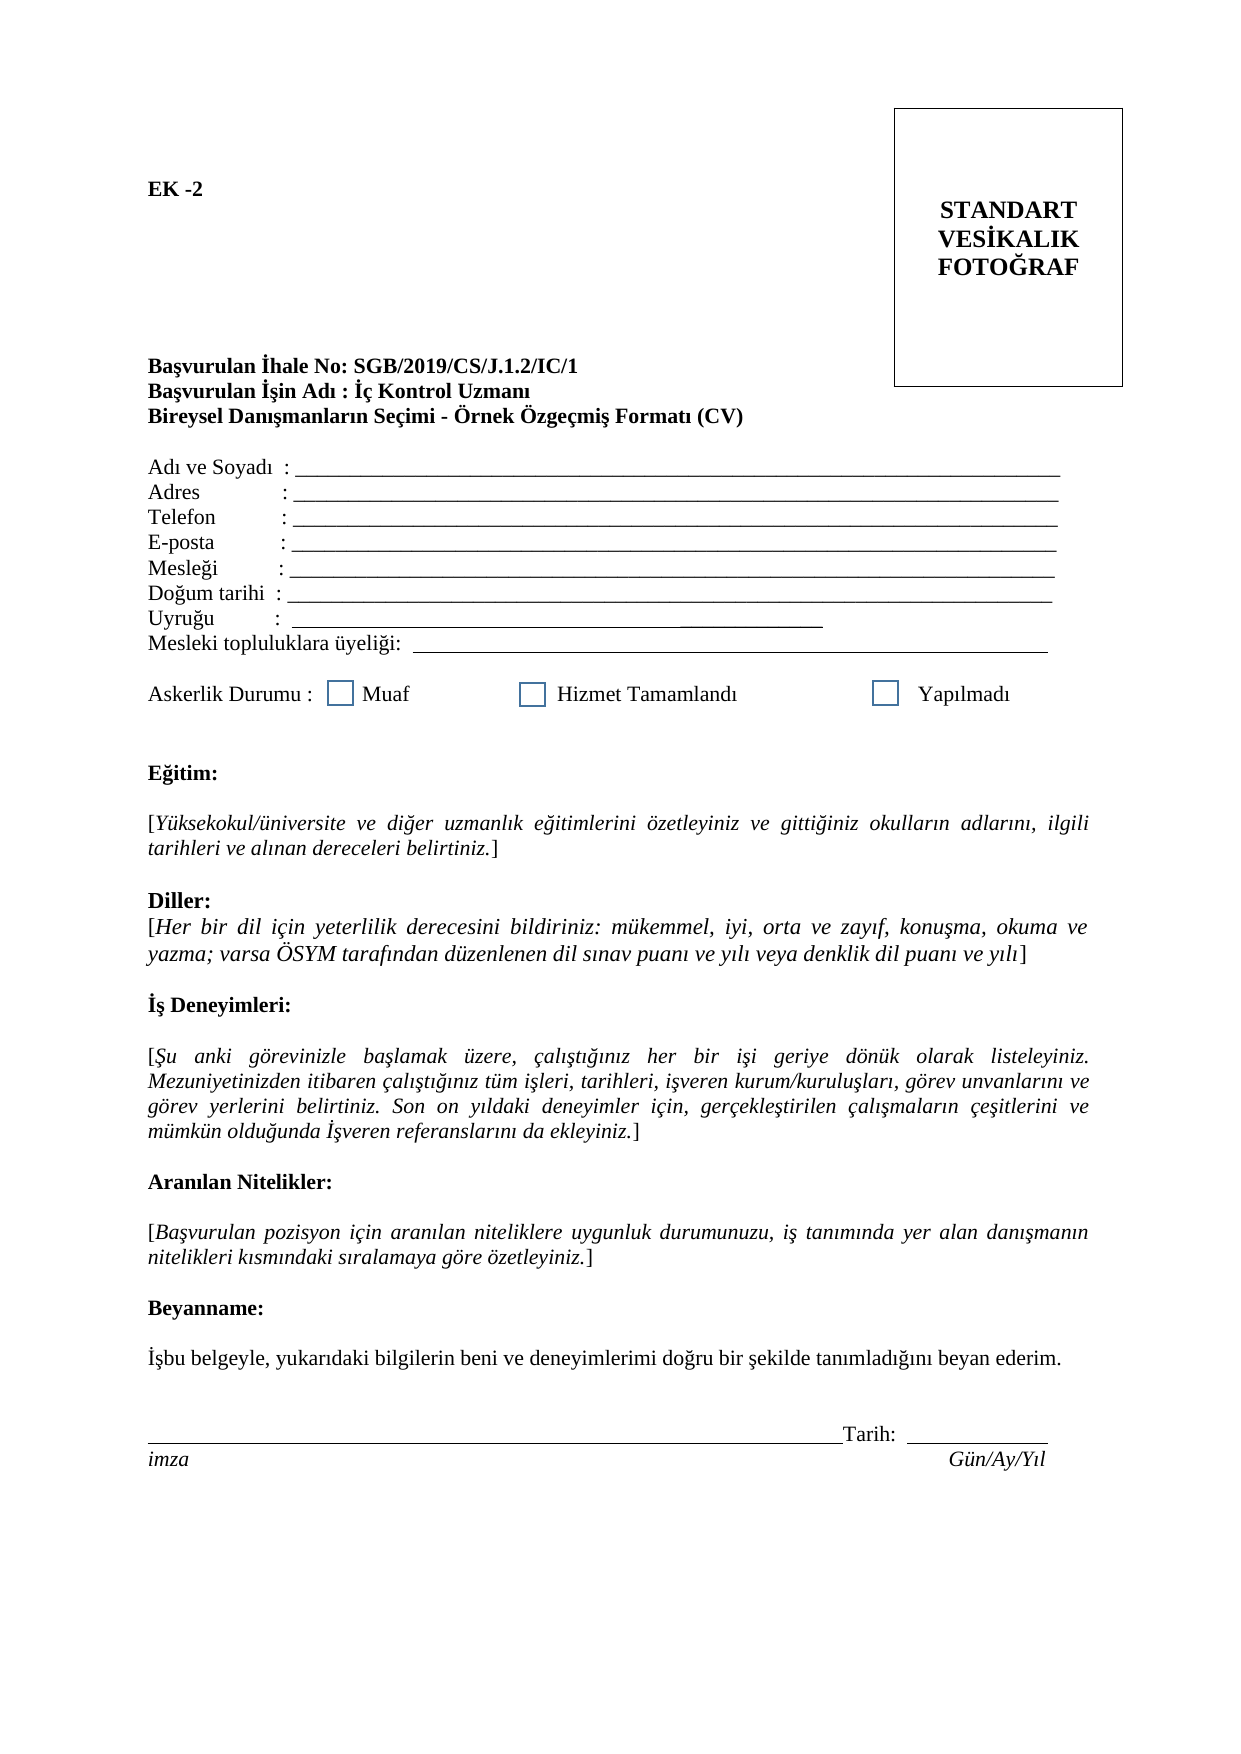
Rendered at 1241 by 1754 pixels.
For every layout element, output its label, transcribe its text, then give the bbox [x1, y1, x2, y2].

table_header STANDART VESİKALIK FOTOĞRAF [895, 109, 1122, 386]
text Adres : ______________________________________________________________________ [148, 479, 1093, 504]
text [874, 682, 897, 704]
text Mesleki topluluklara üyeliği: [148, 630, 1093, 655]
text [Her bir dil için yeterlilik derecesini bildiriniz: mükemmel, iyi, orta ve zayıf, konuşma, okuma ve yazma; varsa ÖSYM tarafından düzenlenen dil sınav puanı ve yılı veya denklik dil puanı ve yılı] [148, 913, 1093, 966]
text İşbu belgeyle, yukarıdaki bilgilerin beni ve deneyimlerimi doğru bir şekilde tanımladığını beyan ederim. [148, 1345, 1093, 1370]
text [Yüksekokul/üniversite ve diğer uzmanlık eğitimlerini özetleyiniz ve gittiğiniz okulların adlarını, ilgili tarihleri ve alınan dereceleri belirtiniz.] [148, 810, 1093, 861]
text Diller: [148, 887, 1093, 913]
text İş Deneyimleri: [148, 992, 1093, 1017]
text Bireysel Danışmanların Seçimi - Örnek Özgeçmiş Formatı (CV) [148, 403, 1093, 428]
text Uyruğu : _____________ [148, 605, 1093, 630]
text Askerlik Durumu : Muaf Hizmet Tamamlandı Yapılmadı [148, 681, 327, 706]
text Eğitim: [148, 760, 1093, 785]
text Başvurulan İhale No: SGB/2019/CS/J.1.2/IC/1 [148, 353, 894, 378]
text Doğum tarihi : ______________________________________________________________________ [148, 580, 1093, 605]
text Adı ve Soyadı : ______________________________________________________________________ [148, 454, 1093, 479]
text Tarih: [148, 1421, 1093, 1446]
text EK -2 [148, 176, 894, 202]
text [Şu anki görevinizle başlamak üzere, çalıştığınız her bir işi geriye dönük olarak listeleyiniz. Mezuniyetinizden itibaren çalıştığınız tüm işleri, tarihleri, işveren kurum/kuruluşları, görev unvanlarını ve görev yerlerini belirtiniz. Son on yıldaki deneyimler için, gerçekleştirilen çalışmaların çeşitlerini ve mümkün olduğunda İşveren referanslarını da ekleyiniz.] [148, 1043, 1093, 1143]
text imza Gün/Ay/Yıl [148, 1446, 1093, 1471]
text E-posta : ______________________________________________________________________ [148, 529, 1093, 554]
text Askerlik Durumu : Muaf Hizmet Tamamlandı Yapılmadı [354, 681, 872, 706]
text Telefon : ______________________________________________________________________ [148, 504, 1093, 529]
text Başvurulan İşin Adı : İç Kontrol Uzmanı [148, 378, 1093, 403]
text Mesleği : ______________________________________________________________________ [148, 554, 1093, 580]
text Beyanname: [148, 1295, 1093, 1320]
text [Başvurulan pozisyon için aranılan niteliklere uygunluk durumunuzu, iş tanımında yer alan danışmanın nitelikleri kısmındaki sıralamaya göre özetleyiniz.] [148, 1219, 1093, 1269]
text Askerlik Durumu : Muaf Hizmet Tamamlandı Yapılmadı [899, 681, 1093, 706]
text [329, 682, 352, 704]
text Aranılan Nitelikler: [148, 1169, 1093, 1194]
